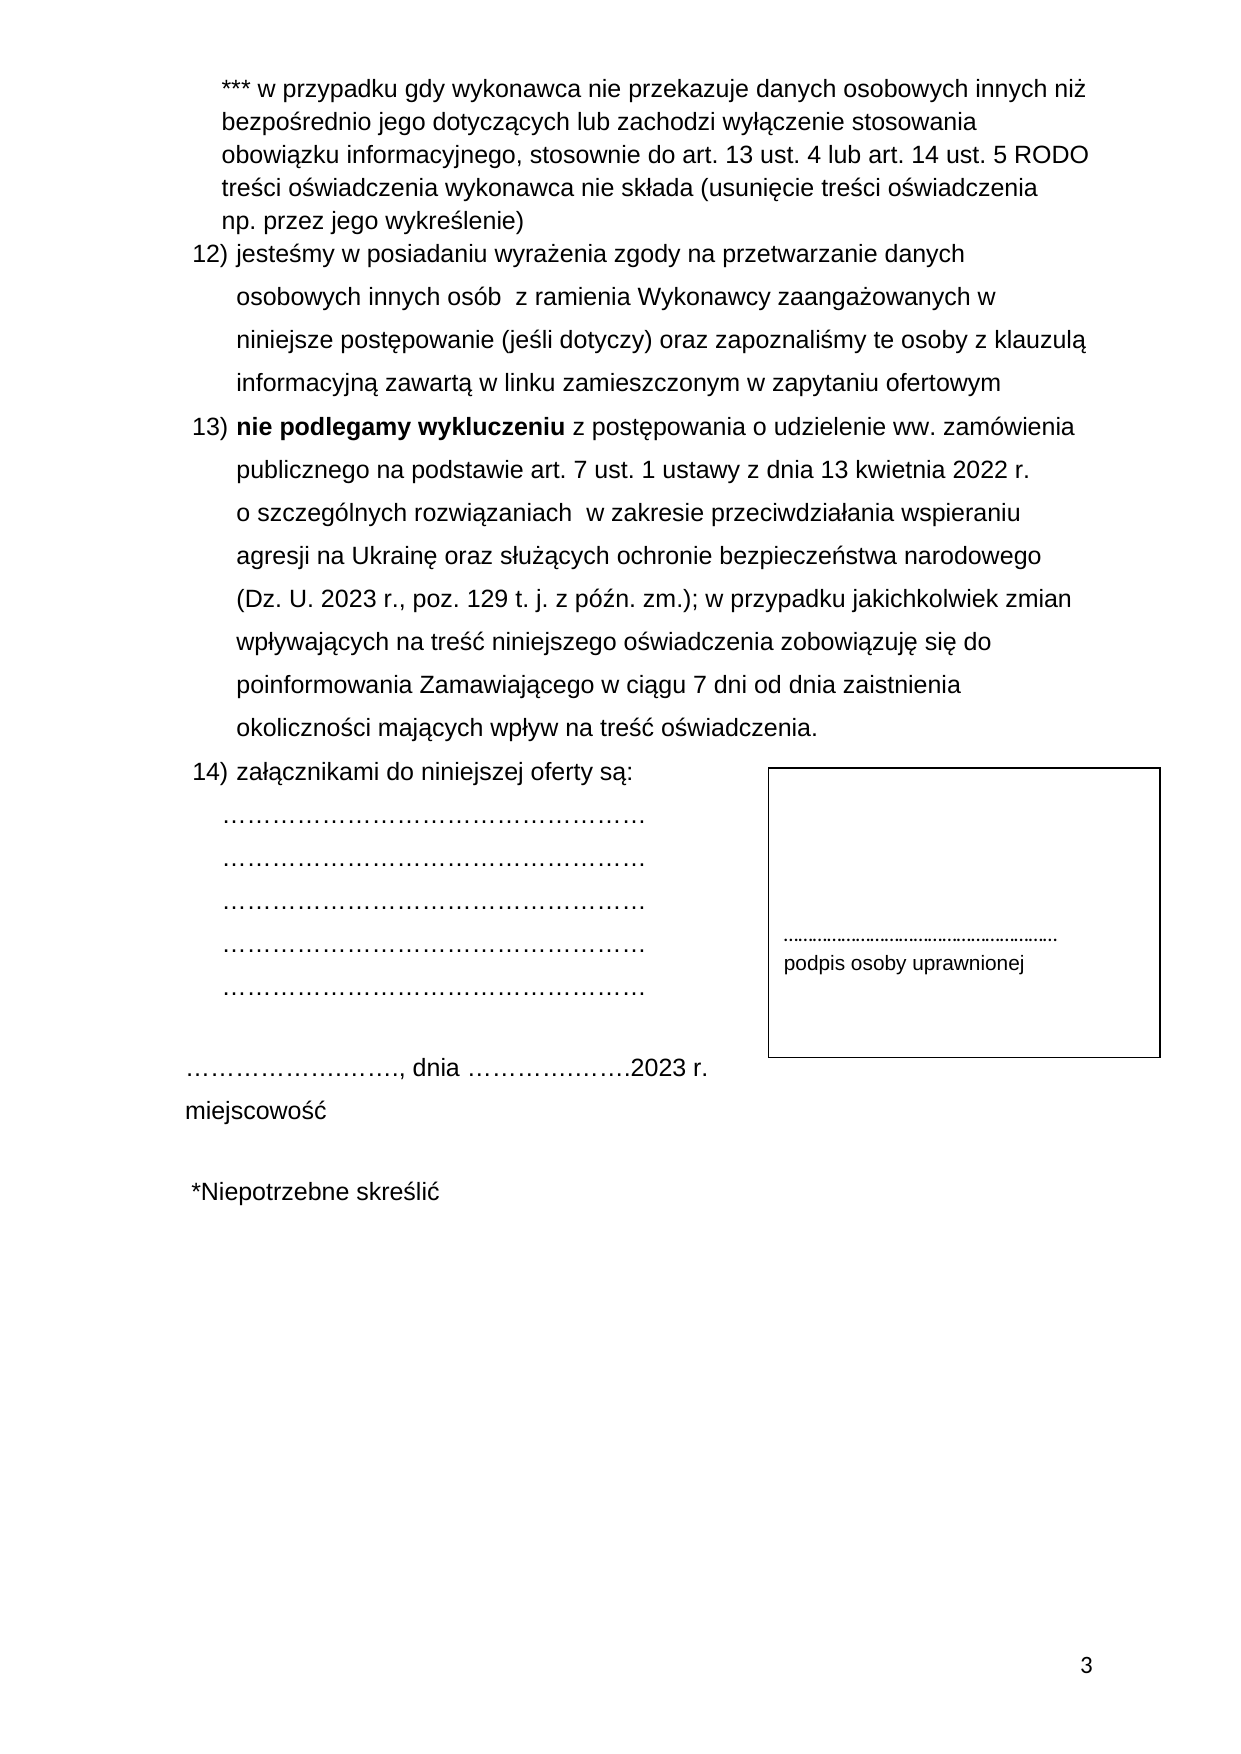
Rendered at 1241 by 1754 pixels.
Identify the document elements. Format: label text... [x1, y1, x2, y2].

text …………………………………………… [148, 972, 768, 1001]
text ……………….……., dnia ………….…….2023 r. miejscowość [185, 1053, 1093, 1124]
text *Niepotrzebne skreślić [191, 1176, 1093, 1205]
list jesteśmy w posiadaniu wyrażenia zgody na przetwarzanie danych osobowych innych osób z ramienia Wykonawcy zaangażowanych w niniejsze postępowanie (jeśli dotyczy) oraz zapoznaliśmy te osoby z klauzulą informacyjną zawartą w linku zamieszczonym w zapytaniu ofertowym [192, 239, 1093, 397]
text …………………………………………… [192, 843, 768, 871]
text …………………………………………… [192, 929, 768, 958]
list załącznikami do niniejszej oferty są: [192, 756, 1093, 785]
text …………………………………………… [192, 886, 768, 914]
text …………………………………………… [192, 799, 768, 828]
text *** w przypadku gdy wykonawca nie przekazuje danych osobowych innych niż bezpośrednio jego dotyczących lub zachodzi wyłączenie stosowania obowiązku informacyjnego, stosownie do art. 13 ust. 4 lub art. 14 ust. 5 RODO treści oświadczenia wykonawca nie składa (usunięcie treści oświadczenia np. przez jego wykreślenie) [221, 74, 1093, 235]
list nie podlegamy wykluczeniu z postępowania o udzielenie ww. zamówienia publicznego na podstawie art. 7 ust. 1 ustawy z dnia 13 kwietnia 2022 r. o szczególnych rozwiązaniach w zakresie przeciwdziałania wspieraniu agresji na Ukrainę oraz służących ochronie bezpieczeństwa narodowego (Dz. U. 2023 r., poz. 129 t. j. z późn. zm.); w przypadku jakichkolwiek zmian wpływających na treść niniejszego oświadczenia zobowiązuję się do poinformowania Zamawiającego w ciągu 7 dni od dnia zaistnienia okoliczności mających wpływ na treść oświadczenia. [192, 411, 1093, 742]
